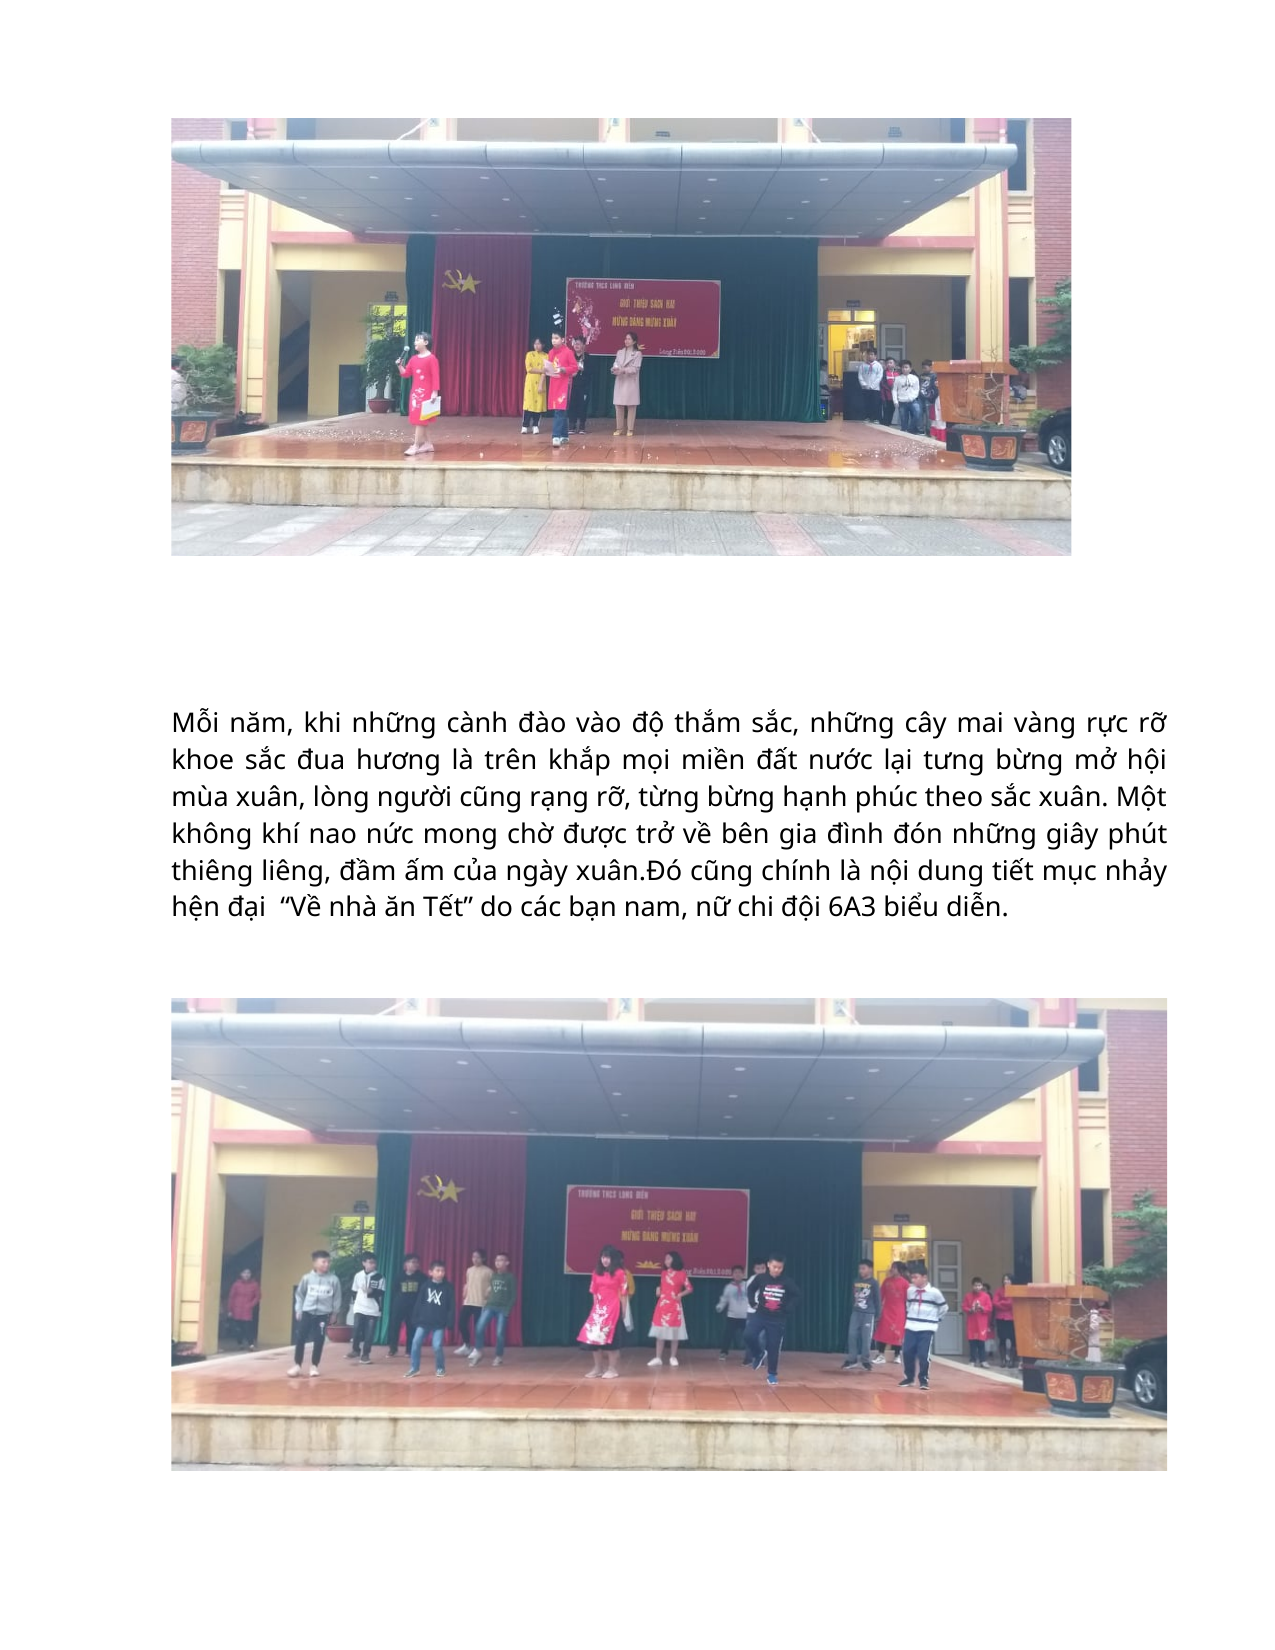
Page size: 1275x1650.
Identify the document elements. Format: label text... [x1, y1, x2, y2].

picture [171, 118, 1072, 556]
text Mỗi năm, khi những cành đào vào độ thắm sắc, những cây mai vàng rực rỡ khoe sắc đua hương là trên khắp mọi miền đất nước lại tưng bừng mở hội mùa xuân, lòng người cũng rạng rỡ, từng bừng hạnh phúc theo sắc xuân. Một không khí nao nức mong chờ được trở về bên gia đình đón những giây phút thiêng liêng, đầm ấm của ngày xuân.Đó cũng chính là nội dung tiết mục nhảy hện đại “Về nhà ăn Tết” do các bạn nam, nữ chi đội 6A3 biểu diễn. [171, 703, 1169, 925]
picture [171, 998, 1168, 1471]
